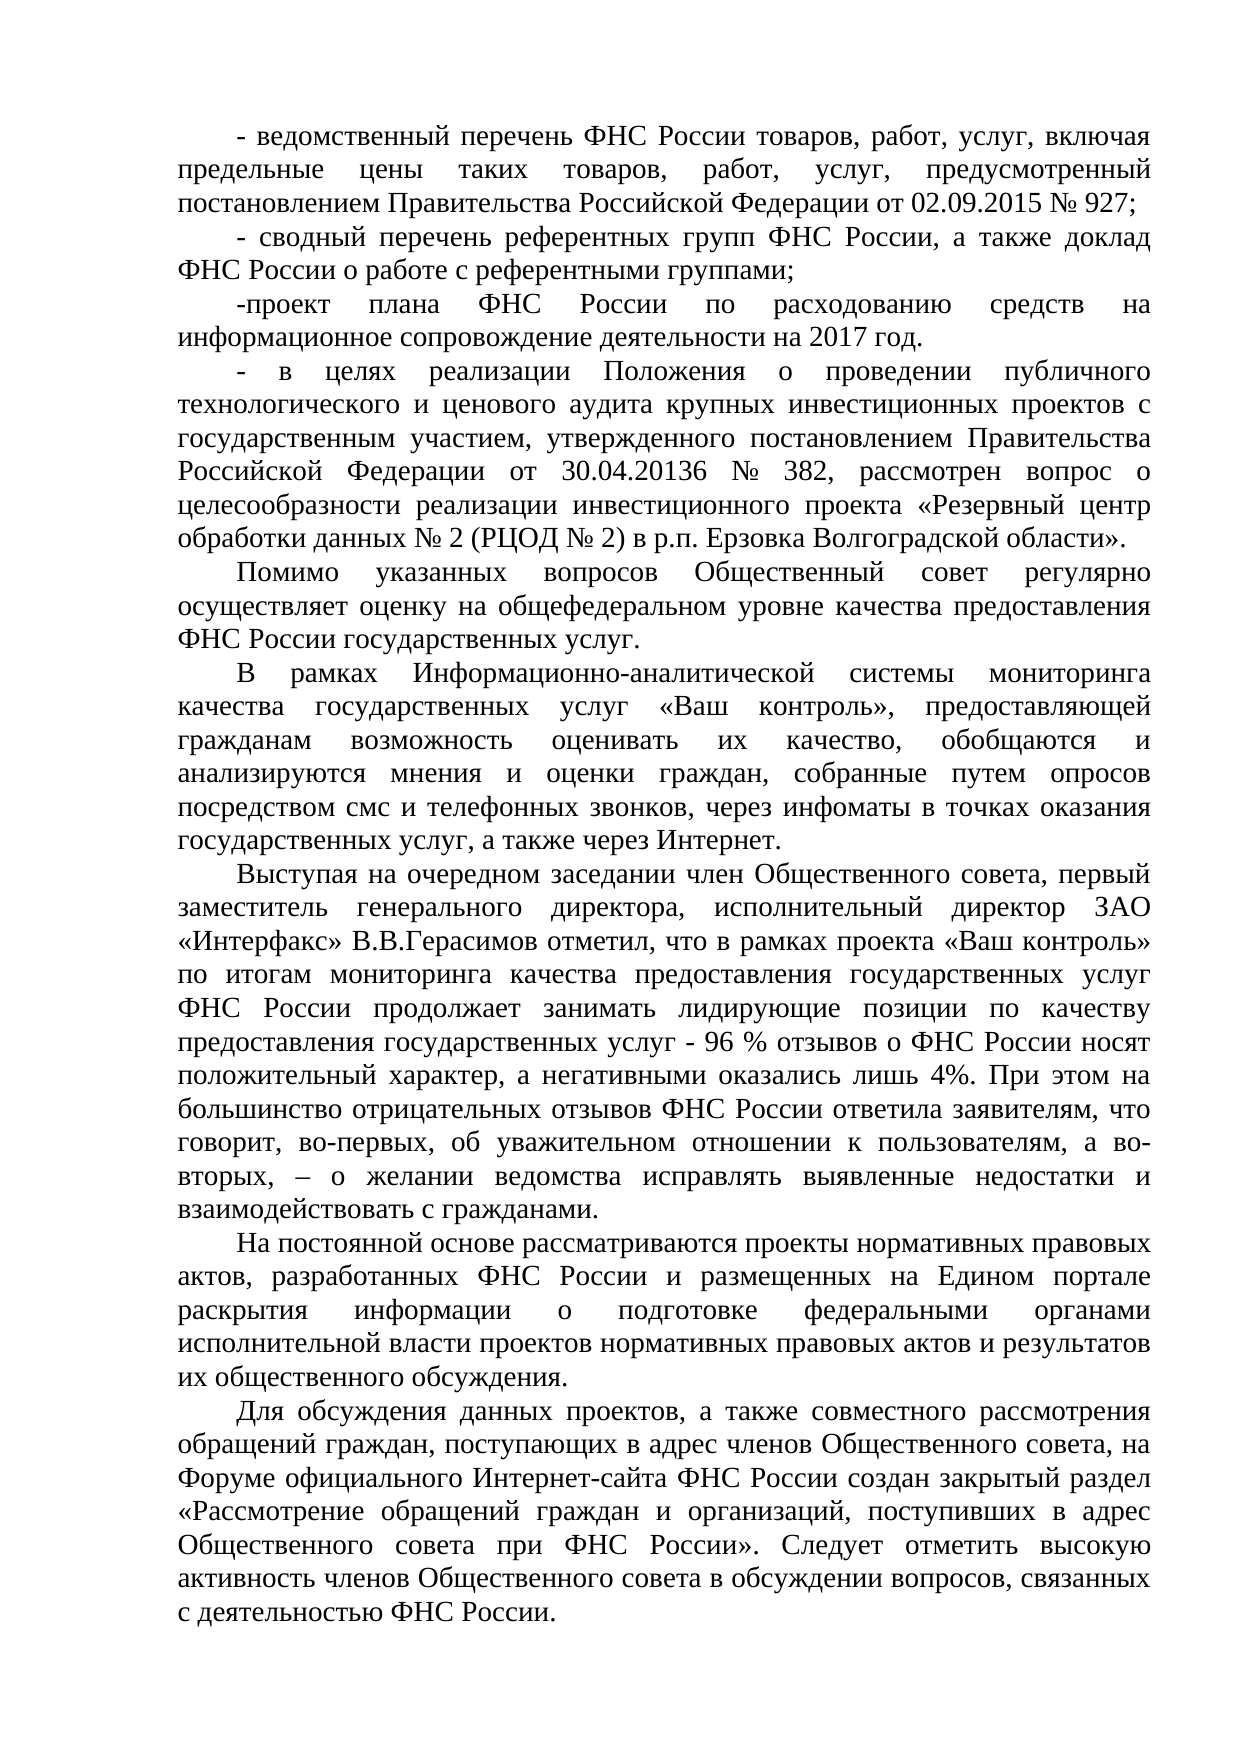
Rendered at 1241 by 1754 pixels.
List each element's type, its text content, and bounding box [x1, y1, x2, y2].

text - в целях реализации Положения о проведении публичного технологического и ценового аудита крупных инвестиционных проектов с государственным участием, утвержденного постановлением Правительства Российской Федерации от 30.04.20136 № 382, рассмотрен вопрос о целесообразности реализации инвестиционного проекта «Резервный центр обработки данных № 2 (РЦОД № 2) в р.п. Ерзовка Волгоградской области». [177, 353, 1152, 554]
text Для обсуждения данных проектов, а также совместного рассмотрения обращений граждан, поступающих в адрес членов Общественного совета, на Форуме официального Интернет-сайта ФНС России создан закрытый раздел «Рассмотрение обращений граждан и организаций, поступивших в адрес Общественного совета при ФНС России». Следует отметить высокую активность членов Общественного совета в обсуждении вопросов, связанных с деятельностью ФНС России. [177, 1393, 1152, 1627]
text На постоянной основе рассматриваются проекты нормативных правовых актов, разработанных ФНС России и размещенных на Едином портале раскрытия информации о подготовке федеральными органами исполнительной власти проектов нормативных правовых актов и результатов их общественного обсуждения. [177, 1225, 1152, 1393]
text Помимо указанных вопросов Общественный совет регулярно осуществляет оценку на общефедеральном уровне качества предоставления ФНС России государственных услуг. [177, 554, 1152, 655]
text -проект плана ФНС России по расходованию средств на информационное сопровождение деятельности на 2017 год. [177, 286, 1152, 353]
text - сводный перечень референтных групп ФНС России, а также доклад ФНС России о работе с референтными группами; [177, 219, 1152, 286]
text В рамках Информационно-аналитической системы мониторинга качества государственных услуг «Ваш контроль», предоставляющей гражданам возможность оценивать их качество, обобщаются и анализируются мнения и оценки граждан, собранные путем опросов посредством смс и телефонных звонков, через инфоматы в точках оказания государственных услуг, а также через Интернет. [177, 655, 1152, 856]
text - ведомственный перечень ФНС России товаров, работ, услуг, включая предельные цены таких товаров, работ, услуг, предусмотренный постановлением Правительства Российской Федерации от 02.09.2015 № 927; [177, 118, 1152, 219]
text Выступая на очередном заседании член Общественного совета, первый заместитель генерального директора, исполнительный директор ЗАО «Интерфакс» В.В.Герасимов отметил, что в рамках проекта «Ваш контроль» по итогам мониторинга качества предоставления государственных услуг ФНС России продолжает занимать лидирующие позиции по качеству предоставления государственных услуг - 96 % отзывов о ФНС России носят положительный характер, а негативными оказались лишь 4%. При этом на большинство отрицательных отзывов ФНС России ответила заявителям, что говорит, во-первых, об уважительном отношении к пользователям, а во-вторых, – о желании ведомства исправлять выявленные недостатки и взаимодействовать с гражданами. [177, 856, 1152, 1225]
